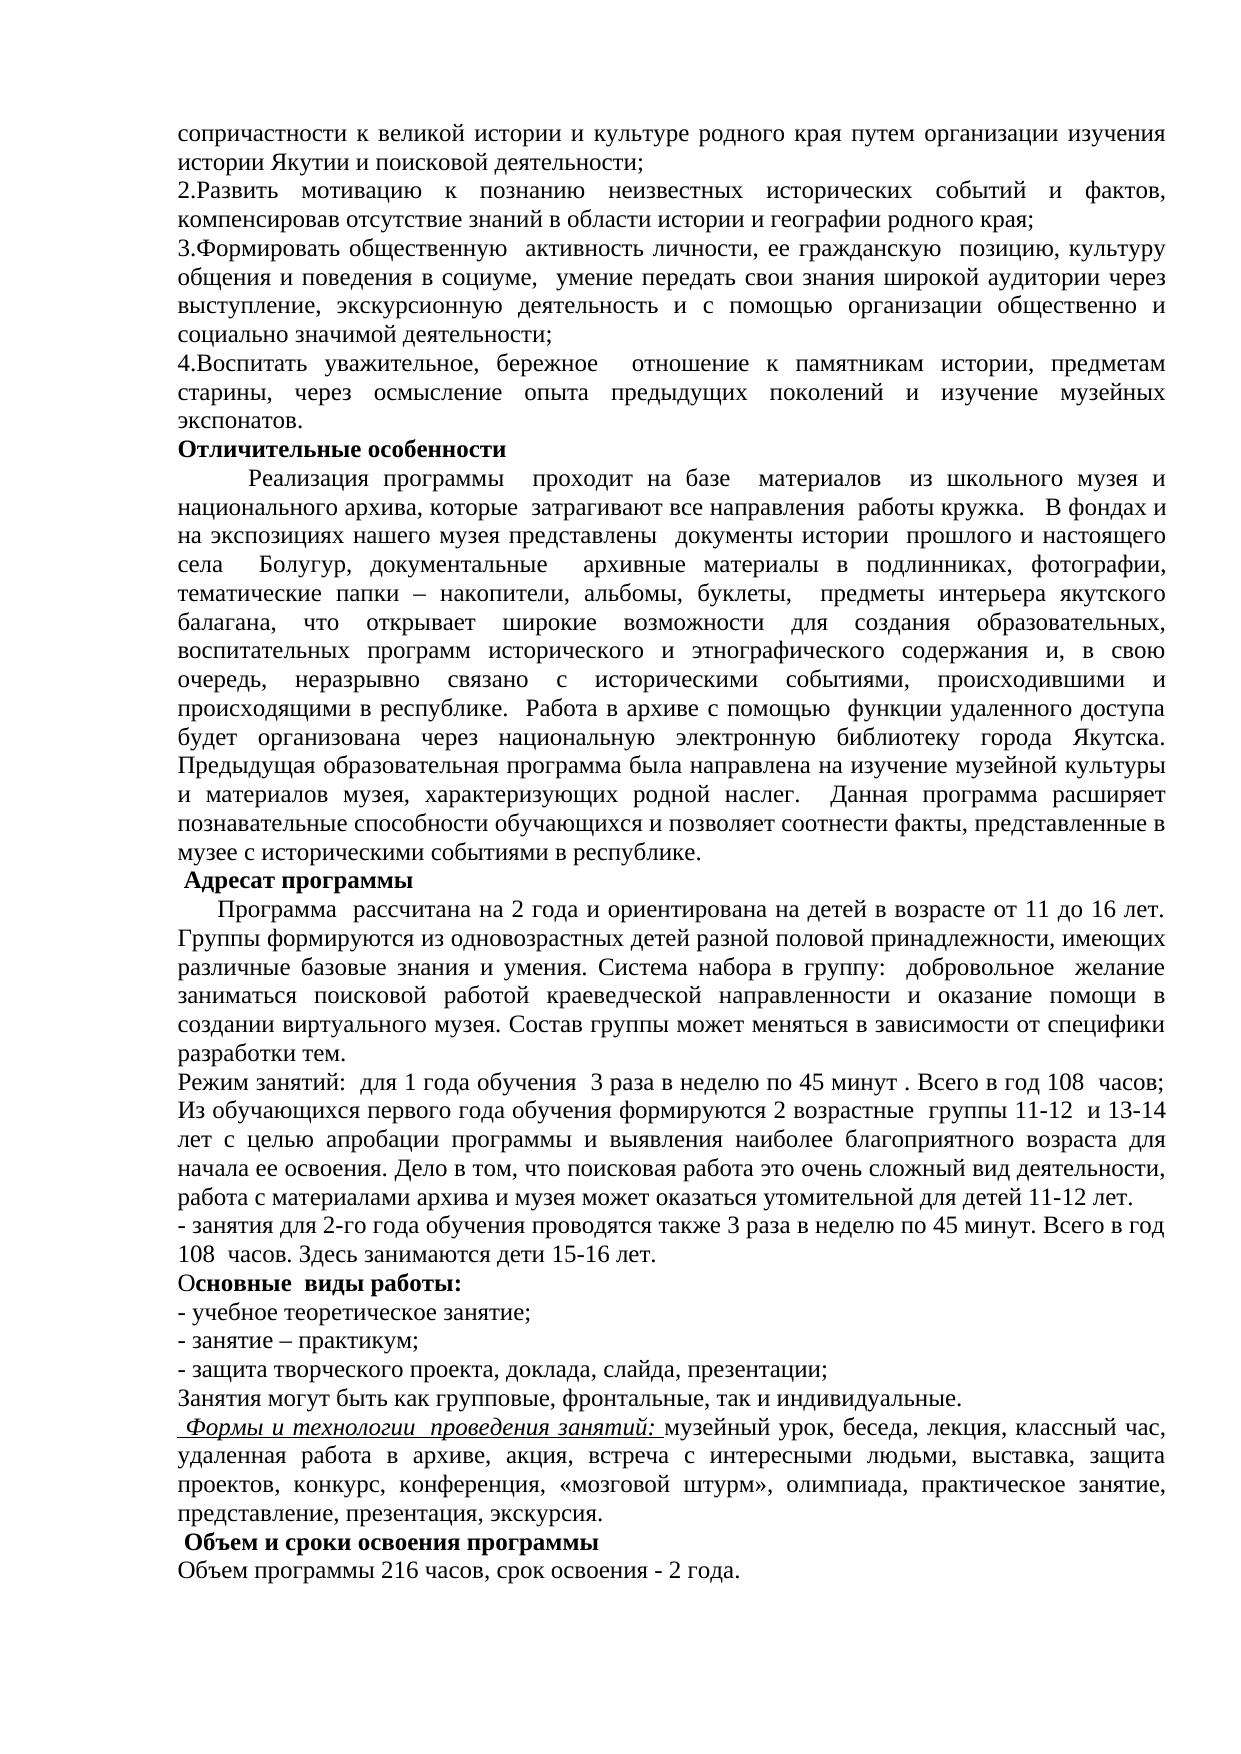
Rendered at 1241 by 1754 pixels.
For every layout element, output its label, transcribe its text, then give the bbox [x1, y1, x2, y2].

text - занятия для 2-го года обучения проводятся также 3 раза в неделю по 45 минут. Всего в год 108 часов. Здесь занимаются дети 15-16 лет. [177, 1211, 1167, 1268]
text Программа рассчитана на 2 года и ориентирована на детей в возрасте от 11 до 16 лет. Группы формируются из одновозрастных детей разной половой принадлежности, имеющих различные базовые знания и умения. Система набора в группу: добровольное желание заниматься поисковой работой краеведческой направленности и оказание помощи в создании виртуального музея. Состав группы может меняться в зависимости от специфики разработки тем. [177, 894, 1167, 1067]
text Объем программы 216 часов, срок освоения - 2 года. [177, 1556, 1167, 1584]
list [177, 118, 1167, 176]
list 4.Воспитать уважительное, бережное отношение к памятникам истории, предметам старины, через осмысление опыта предыдущих поколений и изучение музейных экспонатов. [177, 348, 1167, 434]
text Формы и технологии проведения занятий: музейный урок, беседа, лекция, классный час, удаленная работа в архиве, акция, встреча с интересными людьми, выставка, защита проектов, конкурс, конференция, «мозговой штурм», олимпиада, практическое занятие, представление, презентация, экскурсия. [177, 1412, 1167, 1527]
text Объем и сроки освоения программы [177, 1527, 1167, 1556]
text Адресат программы [177, 866, 1167, 894]
list 3.Формировать общественную активность личности, ее гражданскую позицию, культуру общения и поведения в социуме, умение передать свои знания широкой аудитории через выступление, экскурсионную деятельность и с помощью организации общественно и социально значимой деятельности; [177, 262, 1167, 348]
text - учебное теоретическое занятие; [177, 1297, 1167, 1326]
text Основные виды работы: [177, 1268, 1167, 1297]
text Занятия могут быть как групповые, фронтальные, так и индивидуальные. [177, 1383, 1167, 1412]
text Реализация программы проходит на базе материалов из школьного музея и национального архива, которые затрагивают все направления работы кружка. В фондах и на экспозициях нашего музея представлены документы истории прошлого и настоящего села Болугур, документальные архивные материалы в подлинниках, фотографии, тематические папки – накопители, альбомы, буклеты, предметы интерьера якутского балагана, что открывает широкие возможности для создания образовательных, воспитательных программ исторического и этнографического содержания и, в свою очередь, неразрывно связано с историческими событиями, происходившими и происходящими в республике. Работа в архиве с помощью функции удаленного доступа будет организована через национальную электронную библиотеку города Якутска. Предыдущая образовательная программа была направлена на изучение музейной культуры и материалов музея, характеризующих родной наслег. Данная программа расширяет познавательные способности обучающихся и позволяет соотнести факты, представленные в музее с историческими событиями в республике. [177, 463, 1167, 866]
list 2.Развить мотивацию к познанию неизвестных исторических событий и фактов, компенсировав отсутствие знаний в области истории и географии родного края; [177, 176, 1167, 233]
text - защита творческого проекта, доклада, слайда, презентации; [177, 1354, 1167, 1383]
text - занятие – практикум; [177, 1326, 1167, 1354]
text Режим занятий: для 1 года обучения 3 раза в неделю по 45 минут . Всего в год 108 часов; Из обучающихся первого года обучения формируются 2 возрастные группы 11-12 и 13-14 лет с целью апробации программы и выявления наиболее благоприятного возраста для начала ее освоения. Дело в том, что поисковая работа это очень сложный вид деятельности, работа с материалами архива и музея может оказаться утомительной для детей 11-12 лет. [177, 1067, 1167, 1211]
list Отличительные особенности [177, 434, 1167, 463]
